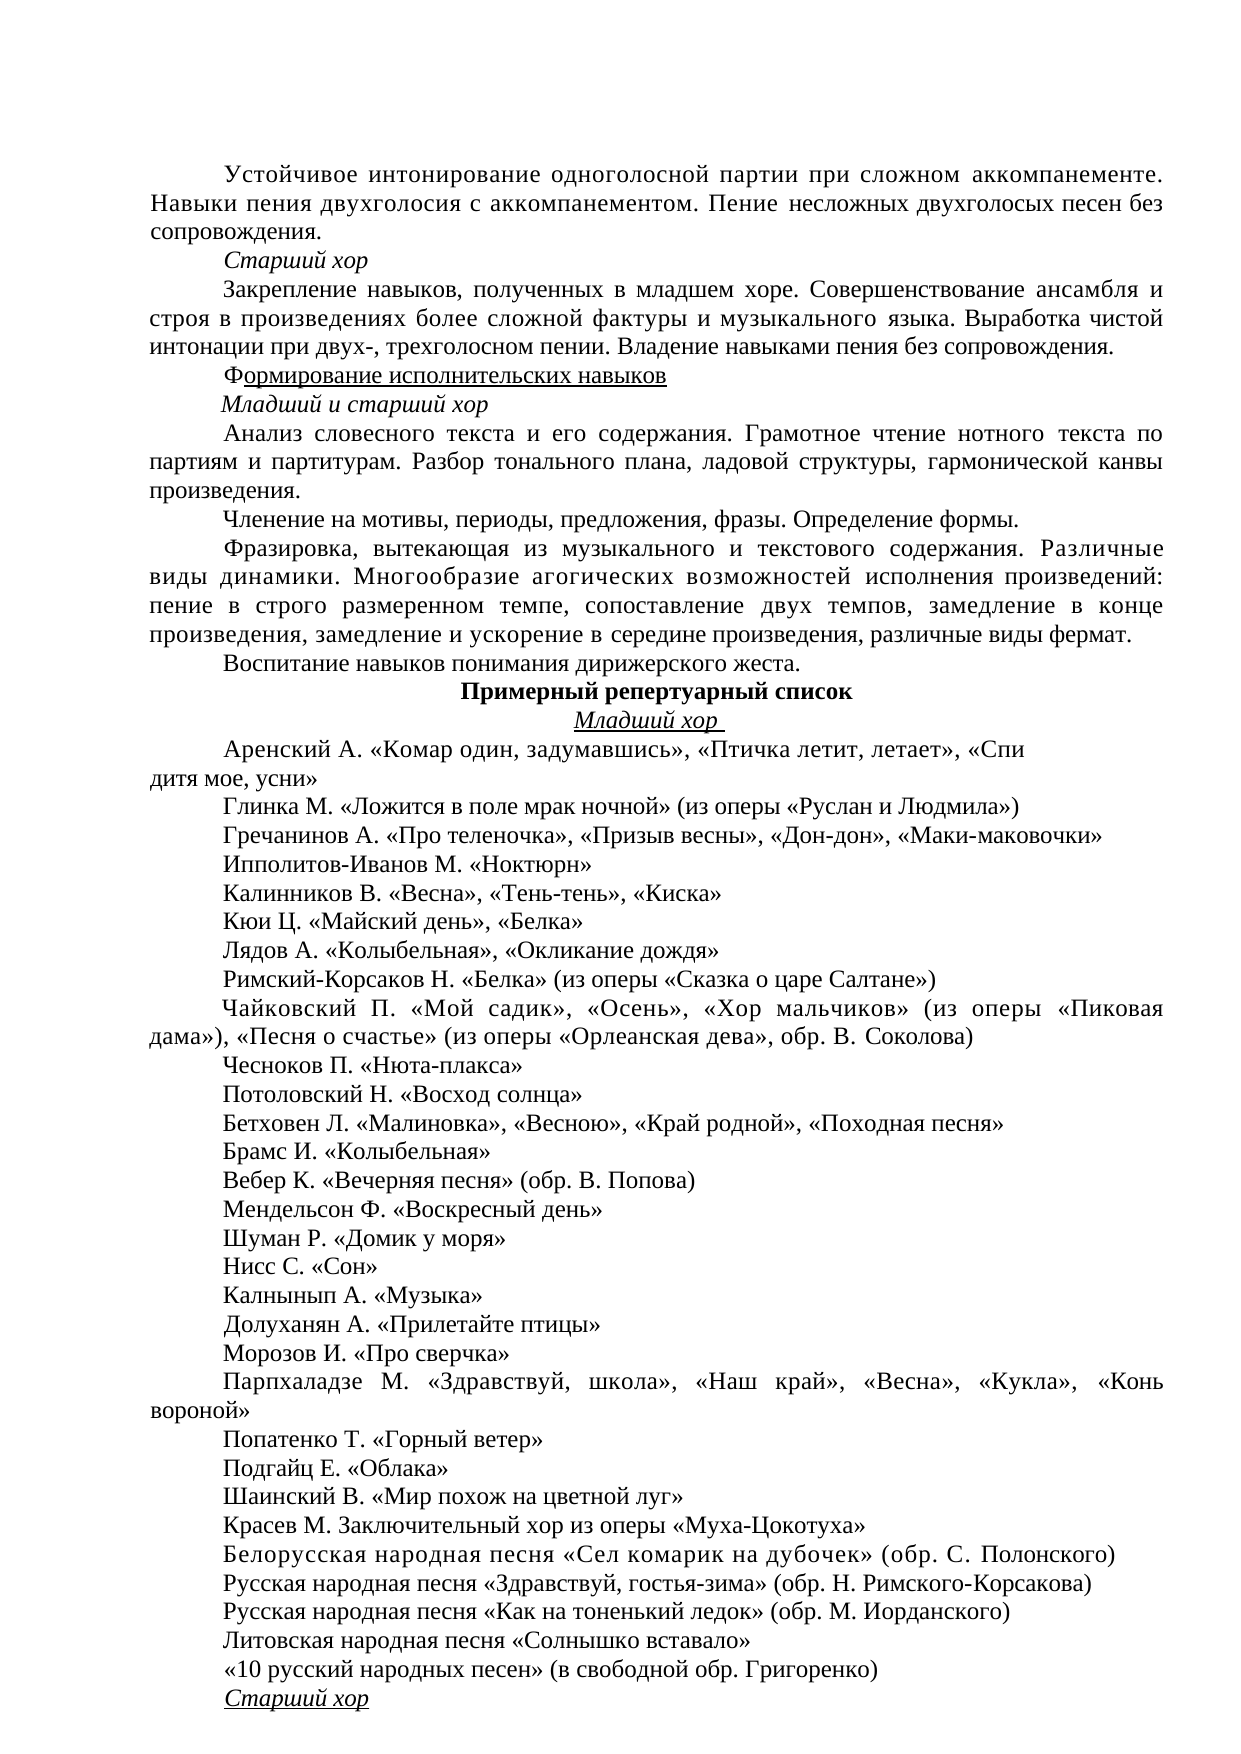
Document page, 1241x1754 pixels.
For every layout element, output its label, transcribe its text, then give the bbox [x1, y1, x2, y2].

text Красев М. Заключительный хор из оперы «Муха-Цокотуха» [223, 1510, 1164, 1539]
text Попатенко Т. «Горный ветер» [223, 1424, 1164, 1453]
text Белорусская народная песня «Сел комарик на дубочек» (обр. С. Полонского) [149, 1539, 1163, 1568]
text Русская народная песня «Здравствуй, гостья-зима» (обр. Н. Римского-Корсакова) [149, 1568, 1164, 1596]
text Глинка М. «Ложится в поле мрак ночной» (из оперы «Руслан и Людмила») [223, 791, 1164, 820]
text Закрепление навыков, полученных в младшем хоре. Совершенствование ансамбля и строя в произведениях более сложной фактуры и музыкального языка. Выработка чистой интонации при двух-, трехголосном пении. Владение навыками пения без сопровождения. [149, 274, 1163, 360]
text Бетховен Л. «Малиновка», «Весною», «Край родной», «Походная песня» [222, 1108, 1164, 1136]
text Младший и старший хор [221, 389, 1164, 418]
text Чесноков П. «Нюта-плакса» [222, 1050, 1164, 1079]
text Калнынып А. «Музыка» [223, 1280, 1164, 1309]
text Формирование исполнительских навыков [224, 360, 1164, 389]
text Потоловский Н. «Восход солнца» [222, 1079, 1164, 1108]
text Примерный репертуарный список [149, 676, 1164, 705]
text Подгайц Е. «Облака» [223, 1453, 1164, 1481]
text Мендельсон Ф. «Воскресный день» [223, 1194, 1164, 1223]
text Старший хор [224, 1683, 1164, 1711]
text Парпхаладзе М. «Здравствуй, школа», «Наш край», «Весна», «Кукла», «Конь вороной» [150, 1366, 1163, 1424]
text Гречанинов А. «Про теленочка», «Призыв весны», «Дон-дон», «Маки-маковочки» [150, 820, 1163, 849]
text Нисс С. «Сон» [223, 1251, 1164, 1280]
text Калинников В. «Весна», «Тень-тень», «Киска» [223, 878, 1164, 906]
text Старший хор [150, 245, 1163, 274]
text Лядов А. «Колыбельная», «Окликание дождя» [223, 935, 1164, 964]
text Морозов И. «Про сверчка» [223, 1338, 1164, 1366]
text Брамс И. «Колыбельная» [222, 1136, 1164, 1165]
text Членение на мотивы, периоды, предложения, фразы. Определение формы. [223, 504, 1164, 533]
text Аренский А. «Комар один, задумавшись», «Птичка летит, летает», «Спи [223, 734, 1164, 763]
text Русская народная песня «Как на тоненький ледок» (обр. М. Иорданского) [223, 1596, 1164, 1625]
text Воспитание навыков понимания дирижерского жеста. [223, 648, 1164, 676]
text Вебер К. «Вечерняя песня» (обр. В. Попова) [222, 1165, 1164, 1194]
text Анализ словесного текста и его содержания. Грамотное чтение нотного текста по партиям и партитурам. Разбор тонального плана, ладовой структуры, гармонической канвы произведения. [149, 418, 1163, 504]
text Устойчивое интонирование одноголосной партии при сложном аккомпанементе. Навыки пения двухголосия с аккомпанементом. Пение несложных двухголосых песен без сопровождения. [150, 130, 1163, 245]
text Римский-Корсаков Н. «Белка» (из оперы «Сказка о царе Салтане») [223, 964, 1164, 993]
text Литовская народная песня «Солнышко вставало» [223, 1625, 1164, 1654]
text Младший хор [223, 705, 1164, 734]
text Ипполитов-Иванов М. «Ноктюрн» [223, 849, 1164, 878]
text «10 русский народных песен» (в свободной обр. Григоренко) [224, 1654, 1164, 1683]
text Шуман Р. «Домик у моря» [223, 1223, 1164, 1251]
text Фразировка, вытекающая из музыкального и текстового содержания. Различные виды динамики. Многообразие агогических возможностей исполнения произведений: пение в строго размеренном темпе, сопоставление двух темпов, замедление в конце произведения, замедление и ускорение в середине произведения, различные виды фермат. [149, 533, 1164, 648]
text дитя мое, усни» [150, 763, 1164, 791]
text Долуханян А. «Прилетайте птицы» [224, 1309, 1164, 1338]
text Шаинский В. «Мир похож на цветной луг» [223, 1481, 1164, 1510]
text Кюи Ц. «Майский день», «Белка» [223, 906, 1164, 935]
text Чайковский П. «Мой садик», «Осень», «Хор мальчиков» (из оперы «Пиковая дама»), «Песня о счастье» (из оперы «Орлеанская дева», обр. В. Соколова) [149, 993, 1163, 1050]
